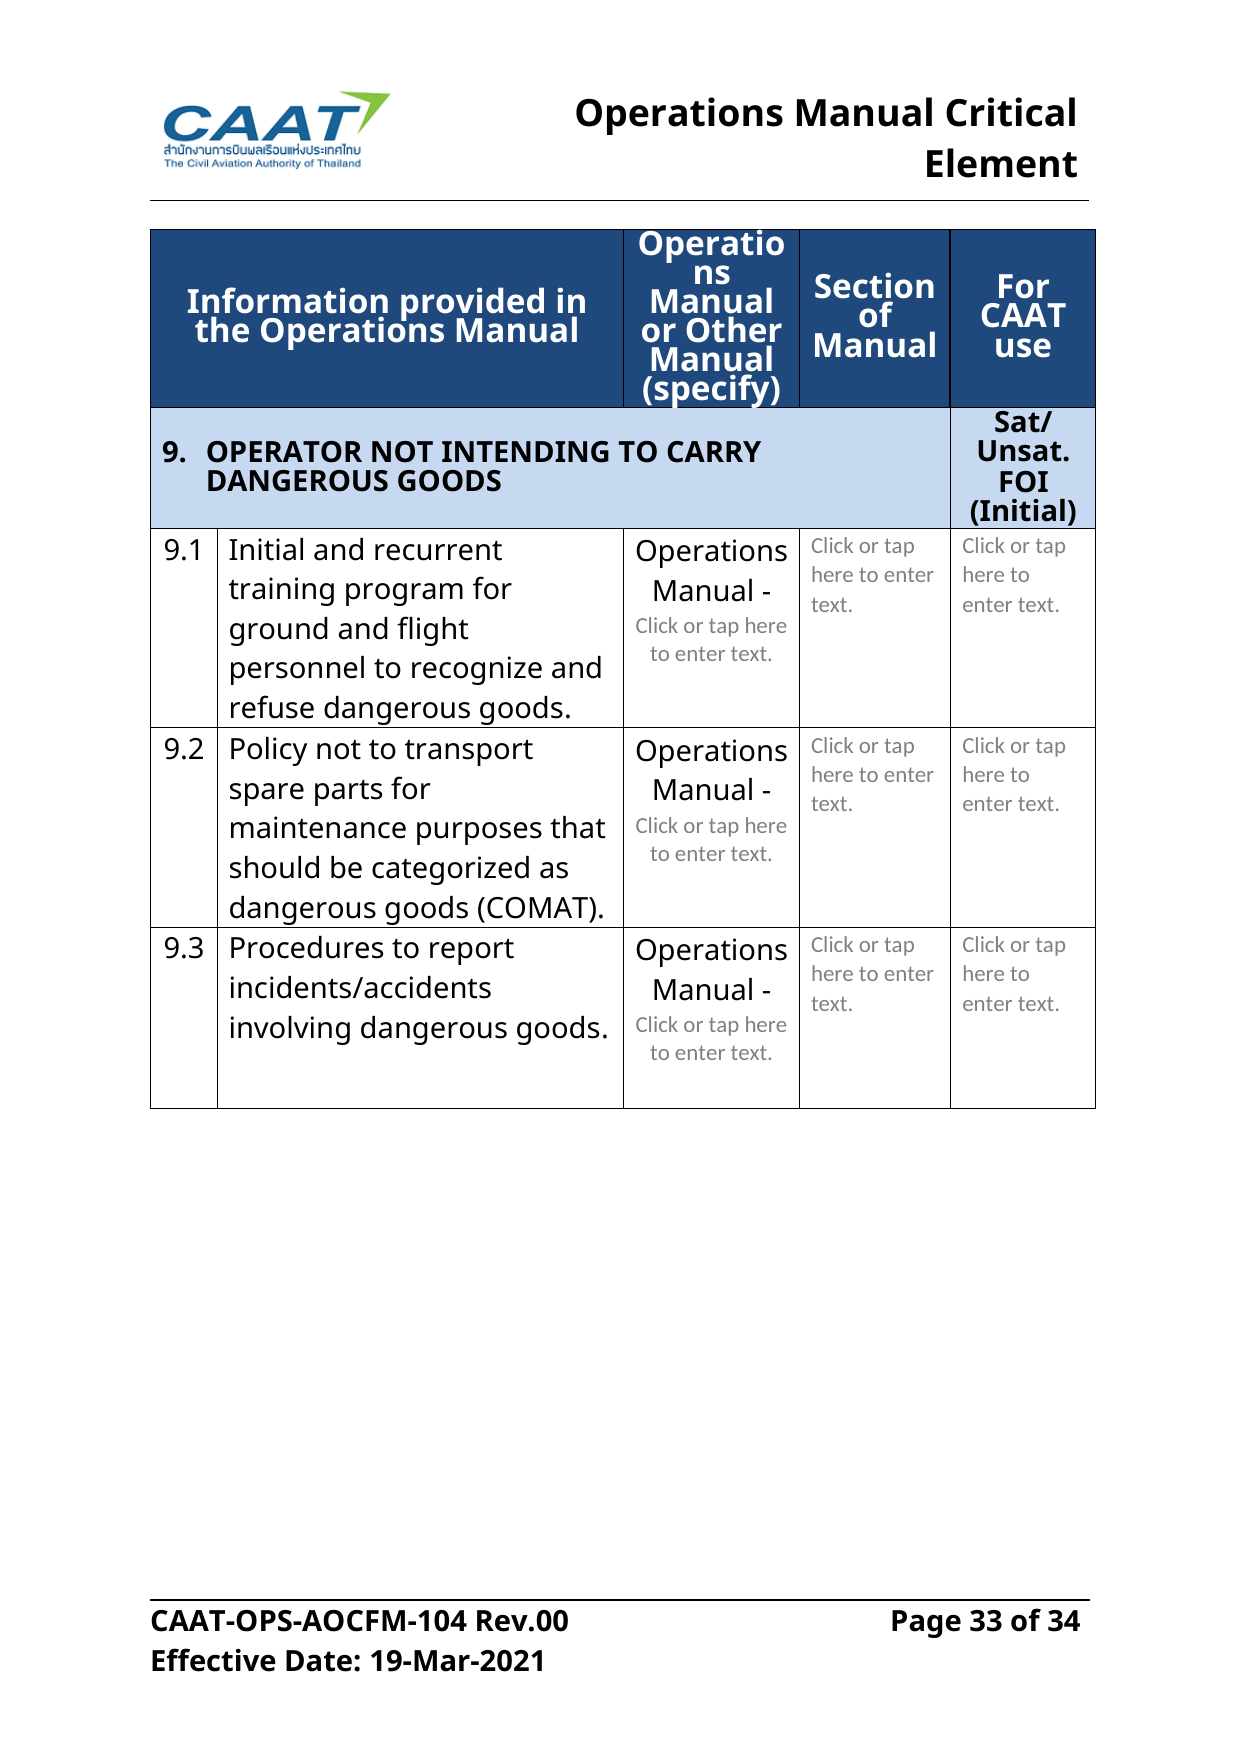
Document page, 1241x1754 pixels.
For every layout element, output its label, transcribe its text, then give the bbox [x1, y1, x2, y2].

table_cell OPERATOR NOT INTENDING TO CARRY DANGEROUS GOODS [151, 408, 950, 528]
table_header Section of Manual [800, 230, 949, 407]
table_header Operations Manual or Other Manual (specify) [624, 230, 799, 407]
table_cell [800, 529, 950, 727]
table_cell Operations Manual - [624, 529, 799, 727]
table_cell Policy not to transport spare parts for maintenance purposes that should be categorized as dangerous goods (COMAT). [218, 728, 623, 927]
table_cell 9.3 [151, 928, 217, 1108]
table_cell 9.2 [151, 728, 217, 927]
table_cell Operations Manual - [624, 728, 799, 927]
table_cell Operations Manual - [624, 928, 799, 1108]
table_cell [951, 928, 1095, 1108]
table_header For CAAT use [951, 230, 1095, 407]
table_cell 9.1 [151, 529, 217, 727]
table_cell [951, 728, 1095, 927]
table_header Information provided in the Operations Manual [151, 230, 623, 407]
table_cell Sat/Unsat. FOI (Initial) [951, 408, 1095, 528]
table_cell [800, 728, 950, 927]
table_cell Procedures to report incidents/accidents involving dangerous goods. [218, 928, 623, 1108]
table_cell Initial and recurrent training program for ground and flight personnel to recognize and refuse dangerous goods. [218, 529, 623, 727]
table_cell [951, 529, 1095, 727]
picture [161, 86, 392, 175]
table_cell [800, 928, 950, 1108]
